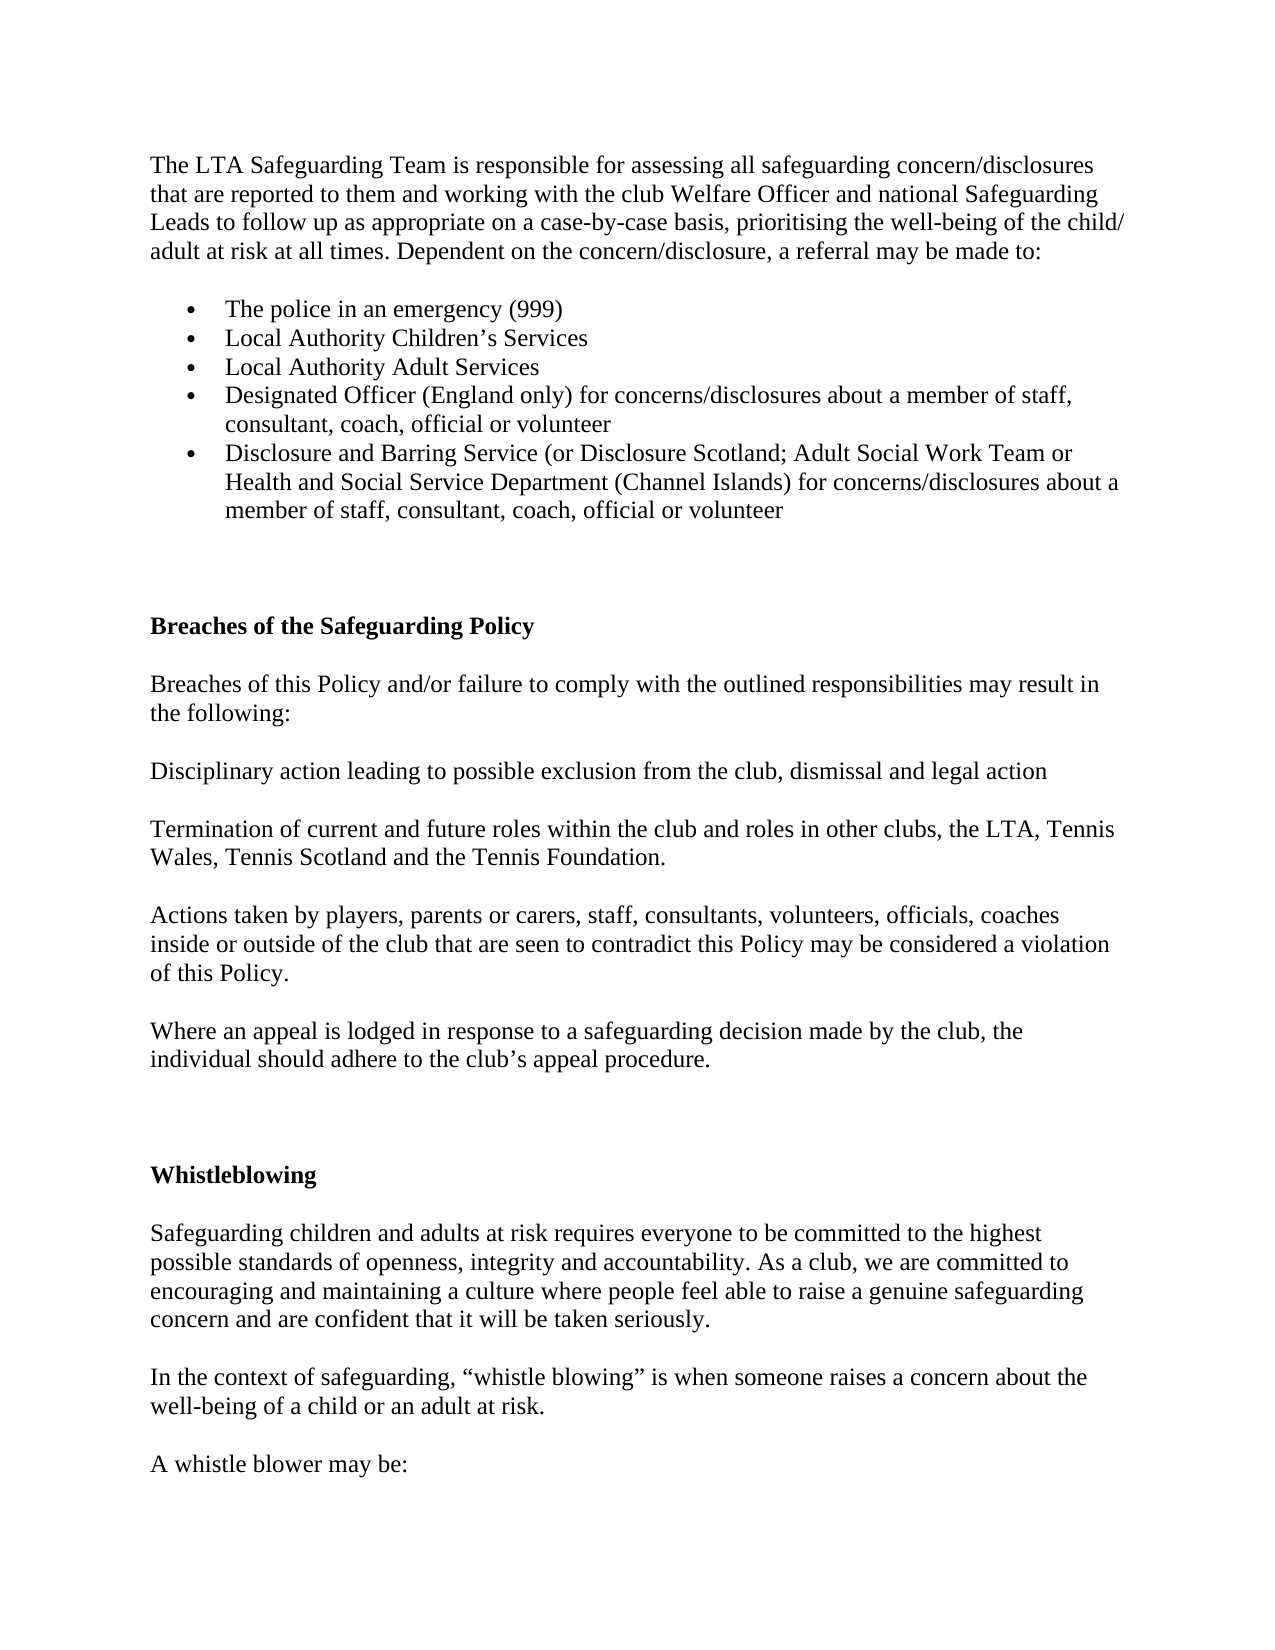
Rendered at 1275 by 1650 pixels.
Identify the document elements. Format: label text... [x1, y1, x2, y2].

list Local Authority Adult Services [187, 352, 1125, 380]
text A whistle blower may be: [150, 1449, 1125, 1478]
text Safeguarding children and adults at risk requires everyone to be committed to the highest possible standards of openness, integrity and accountability. As a club, we are committed to encouraging and maintaining a culture where people feel able to raise a genuine safeguarding concern and are confident that it will be taken seriously. [150, 1218, 1125, 1333]
list The police in an emergency (999) [187, 294, 1125, 323]
text Breaches of this Policy and/or failure to comply with the outlined responsibilities may result in the following: [150, 669, 1125, 727]
text Where an appeal is lodged in response to a safeguarding decision made by the club, the individual should adhere to the club’s appeal procedure. [150, 1016, 1125, 1073]
list Disclosure and Barring Service (or Disclosure Scotland; Adult Social Work Team or Health and Social Service Department (Channel Islands) for concerns/disclosures about a member of staff, consultant, coach, official or volunteer [187, 438, 1125, 524]
list Local Authority Children’s Services [187, 323, 1125, 352]
text Breaches of the Safeguarding Policy [150, 611, 1125, 640]
text Actions taken by players, parents or carers, staff, consultants, volunteers, officials, coaches inside or outside of the club that are seen to contradict this Policy may be considered a violation of this Policy. [150, 900, 1125, 987]
text Whistleblowing [150, 1160, 1125, 1189]
list Designated Officer (England only) for concerns/disclosures about a member of staff, consultant, coach, official or volunteer [187, 380, 1125, 438]
text The LTA Safeguarding Team is responsible for assessing all safeguarding concern/disclosures that are reported to them and working with the club Welfare Officer and national Safeguarding Leads to follow up as appropriate on a case-by-case basis, prioritising the well-being of the child/ adult at risk at all times. Dependent on the concern/disclosure, a referral may be made to: [150, 150, 1125, 265]
text Termination of current and future roles within the club and roles in other clubs, the LTA, Tennis Wales, Tennis Scotland and the Tennis Foundation. [150, 814, 1125, 871]
text In the context of safeguarding, “whistle blowing” is when someone raises a concern about the well-being of a child or an adult at risk. [150, 1362, 1125, 1420]
text Disciplinary action leading to possible exclusion from the club, dismissal and legal action [150, 756, 1125, 784]
